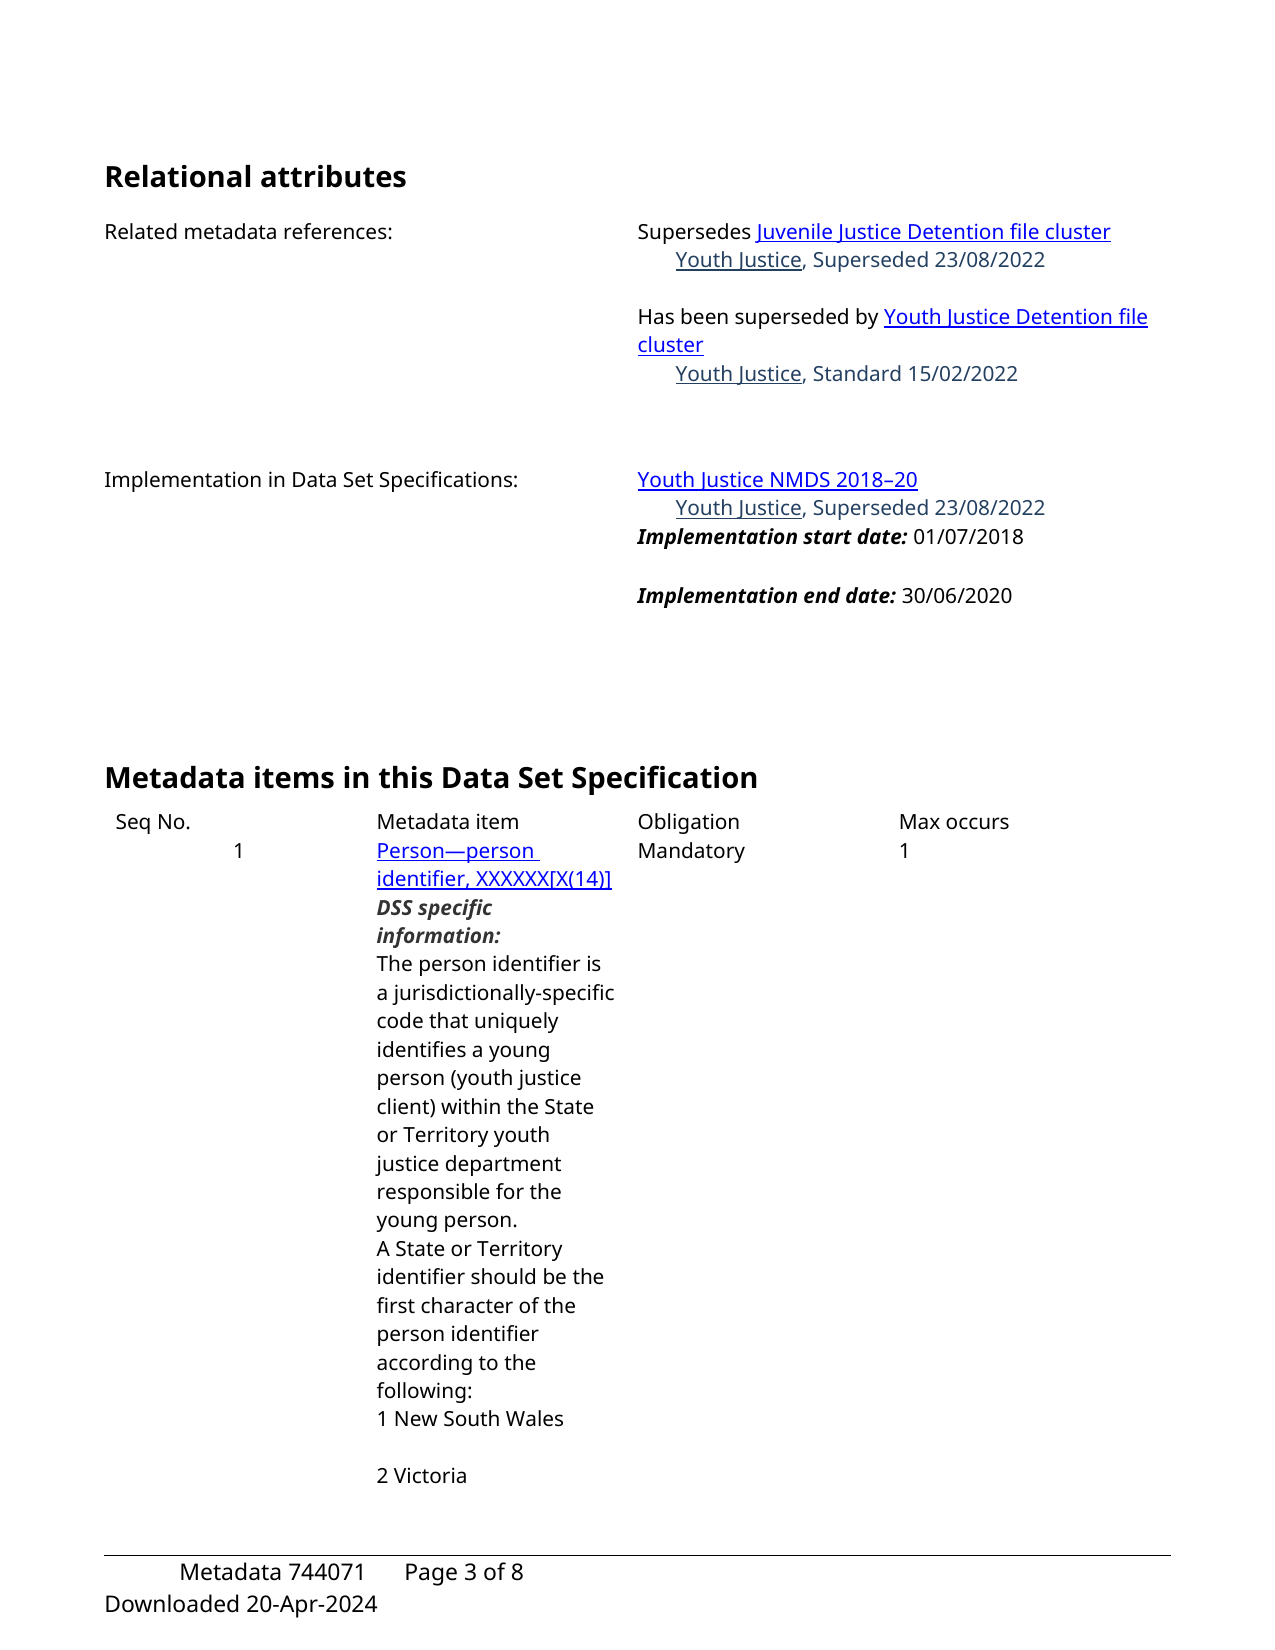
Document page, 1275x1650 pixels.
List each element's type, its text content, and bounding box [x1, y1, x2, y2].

table_cell Supersedes Juvenile Justice Detention file cluster Youth Justice, Superseded 23/08/2022 Has been superseded by Youth Justice Detention file cluster Youth Justice, Standard 15/02/2022 [626, 206, 1159, 455]
table_cell Youth Justice NMDS 2018–20 Youth Justice, Superseded 23/08/2022 Implementation start date: 01/07/2018 Implementation end date: 30/06/2020 [626, 455, 1159, 680]
table_cell Related metadata references: [93, 206, 626, 455]
table_header Metadata items in this Data Set Specification [93, 711, 1159, 807]
table_cell Implementation in Data Set Specifications: [93, 455, 626, 680]
table_cell [93, 808, 1159, 1518]
table_cell Relational attributes [93, 110, 1159, 206]
